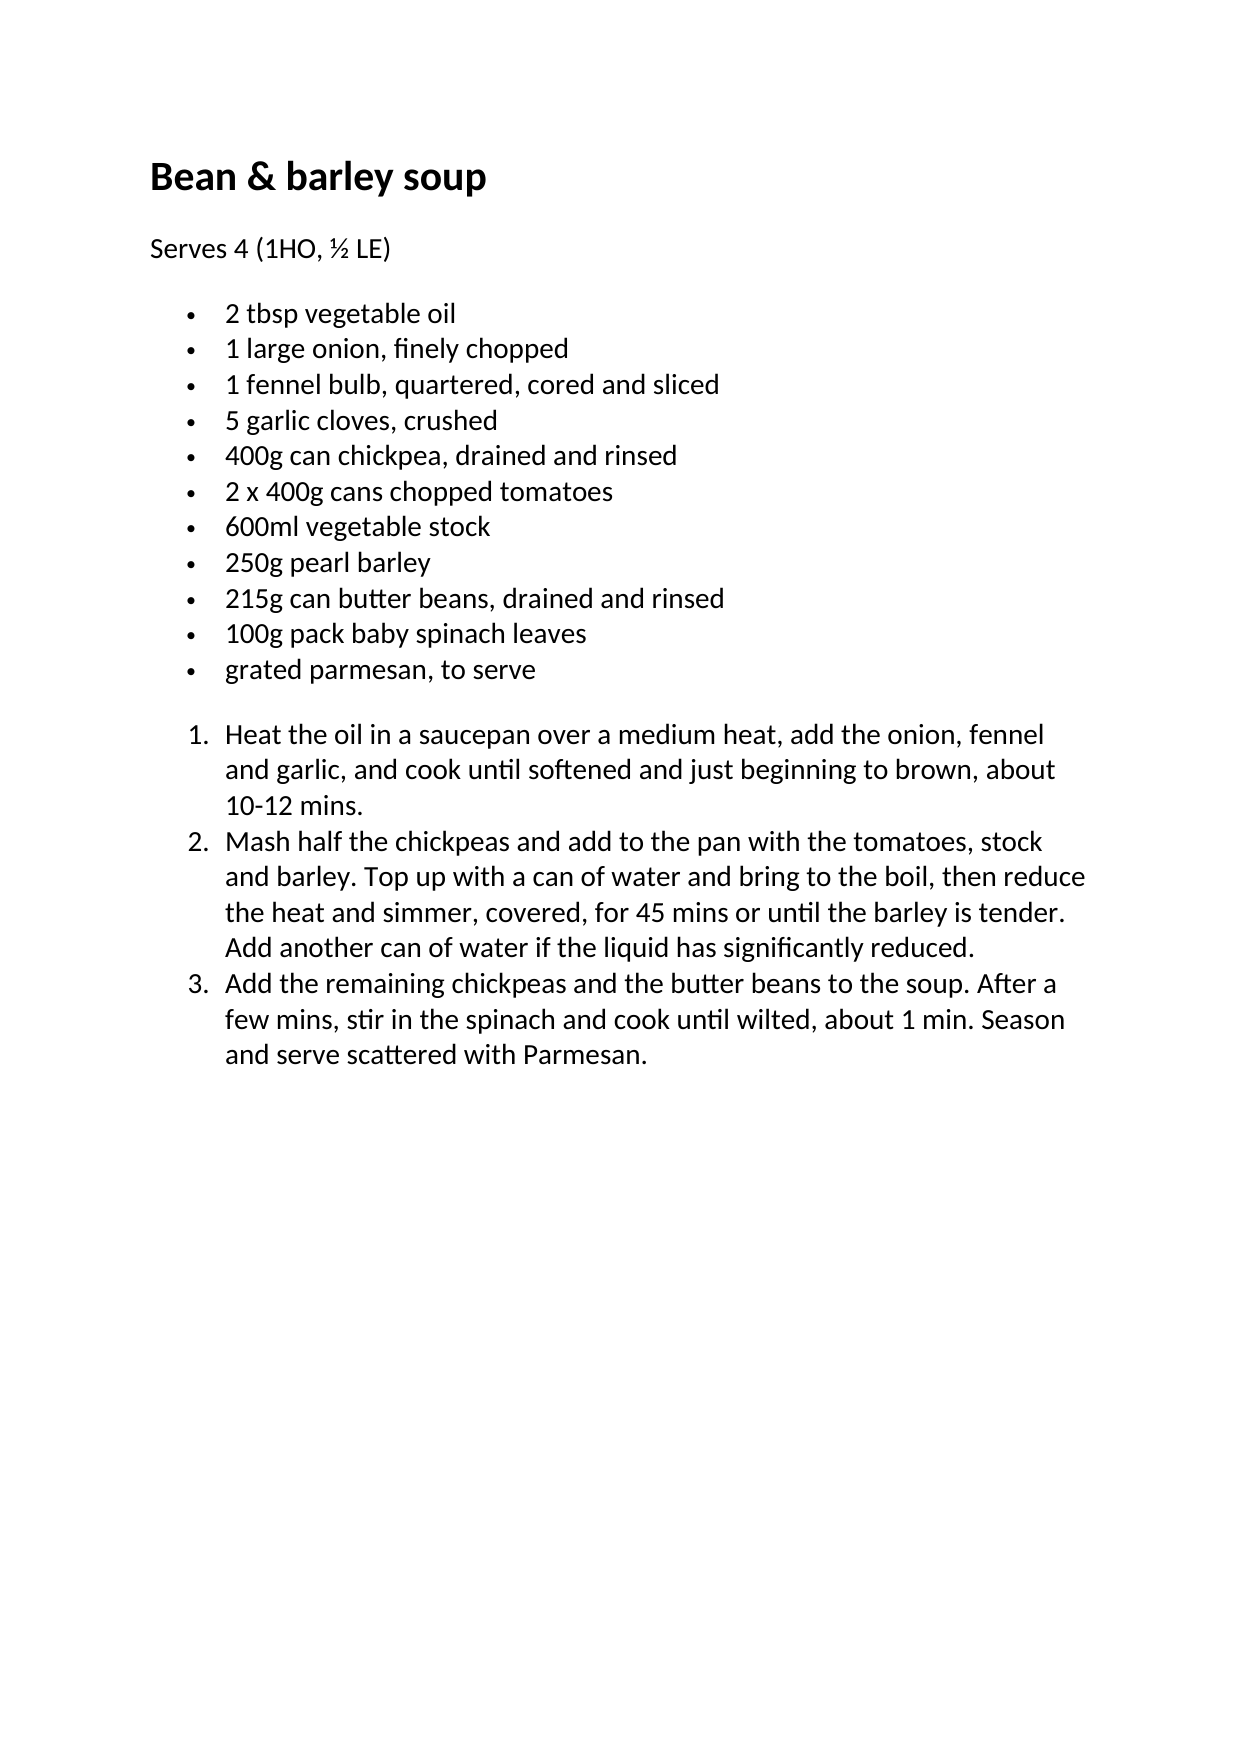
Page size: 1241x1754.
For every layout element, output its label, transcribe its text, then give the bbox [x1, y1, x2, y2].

list 2 x 400g cans chopped tomatoes [187, 473, 1090, 508]
list 1 fennel bulb, quartered, cored and sliced [187, 366, 1090, 402]
text Serves 4 (1HO, ½ LE) [150, 230, 1090, 266]
list 100g pack baby spinach leaves [187, 615, 1090, 651]
list 400g can chickpea, drained and rinsed [187, 437, 1090, 473]
list 5 garlic cloves, crushed [187, 402, 1090, 437]
list Add the remaining chickpeas and the butter beans to the soup. After a few mins, stir in the spinach and cook until wilted, about 1 min. Season and serve scattered with Parmesan. [187, 965, 1090, 1072]
list Mash half the chickpeas and add to the pan with the tomatoes, stock and barley. Top up with a can of water and bring to the boil, then reduce the heat and simmer, covered, for 45 mins or until the barley is tender. Add another can of water if the liquid has significantly reduced. [187, 823, 1090, 965]
list 2 tbsp vegetable oil [187, 295, 1090, 330]
list grated parmesan, to serve [187, 651, 1090, 687]
list 250g pearl barley [187, 544, 1090, 580]
text Bean & barley soup [150, 150, 1090, 201]
list Heat the oil in a saucepan over a medium heat, add the onion, fennel and garlic, and cook until softened and just beginning to brown, about 10-12 mins. [187, 716, 1090, 823]
list 1 large onion, finely chopped [187, 330, 1090, 366]
list 215g can butter beans, drained and rinsed [187, 580, 1090, 615]
list 600ml vegetable stock [187, 508, 1090, 544]
